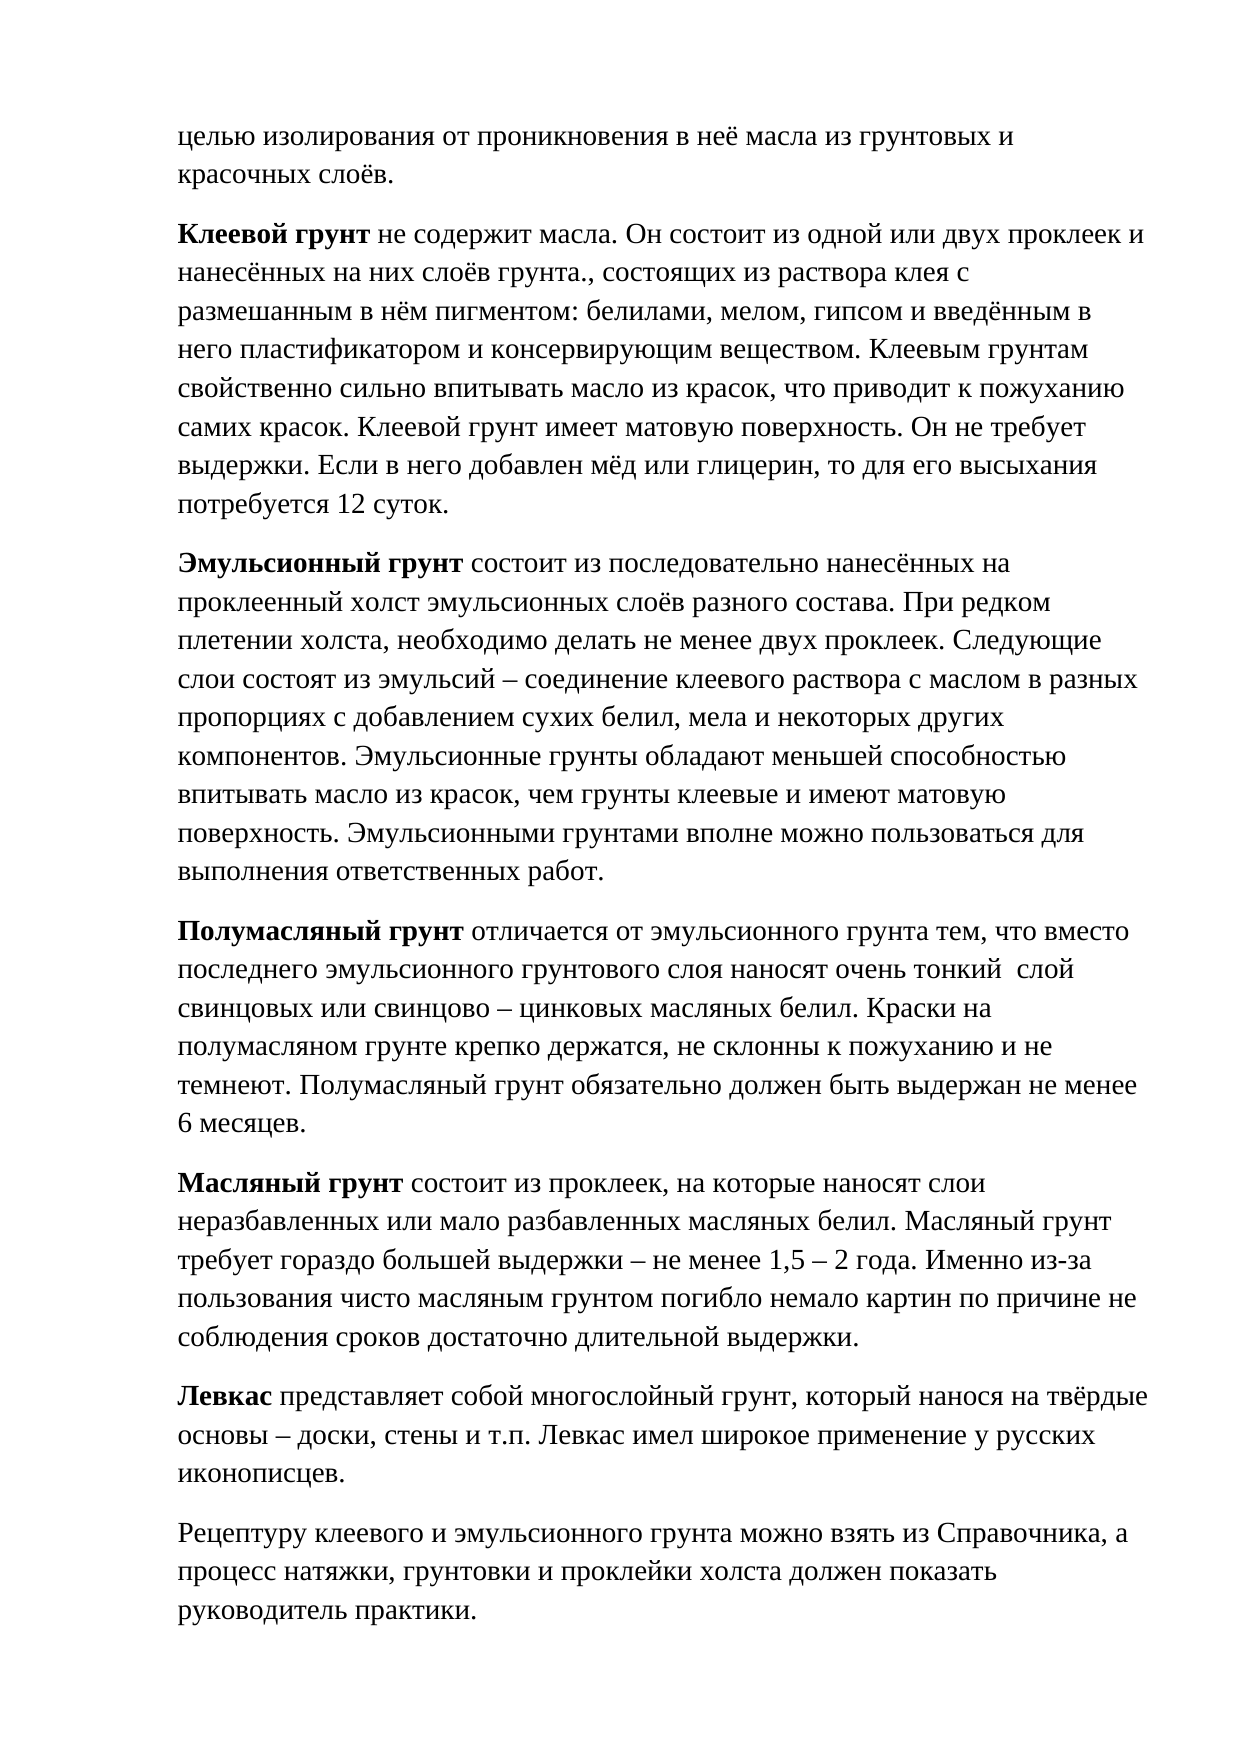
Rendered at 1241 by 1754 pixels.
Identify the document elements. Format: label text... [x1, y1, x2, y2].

text Рецептуру клеевого и эмульсионного грунта можно взять из Справочника, а процесс натяжки, грунтовки и проклейки холста должен показать руководитель практики. [177, 1515, 1152, 1626]
text Левкас представляет собой многослойный грунт, который нанося на твёрдые основы – доски, стены и т.п. Левкас имел широкое применение у русских иконописцев. [177, 1378, 1152, 1489]
text Клеевой грунт не содержит масла. Он состоит из одной или двух проклеек и нанесённых на них слоёв грунта., состоящих из раствора клея с размешанным в нём пигментом: белилами, мелом, гипсом и введённым в него пластификатором и консервирующим веществом. Клеевым грунтам свойственно сильно впитывать масло из красок, что приводит к пожуханию самих красок. Клеевой грунт имеет матовую поверхность. Он не требует выдержки. Если в него добавлен мёд или глицерин, то для его высыхания потребуется 12 суток. [177, 216, 1152, 519]
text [177, 118, 1152, 190]
text Масляный грунт состоит из проклеек, на которые наносят слои неразбавленных или мало разбавленных масляных белил. Масляный грунт требует гораздо большей выдержки – не менее 1,5 – 2 года. Именно из-за пользования чисто масляным грунтом погибло немало картин по причине не соблюдения сроков достаточно длительной выдержки. [177, 1165, 1152, 1353]
text Полумасляный грунт отличается от эмульсионного грунта тем, что вместо последнего эмульсионного грунтового слоя наносят очень тонкий слой свинцовых или свинцово – цинковых масляных белил. Краски на полумасляном грунте крепко держатся, не склонны к пожуханию и не темнеют. Полумасляный грунт обязательно должен быть выдержан не менее 6 месяцев. [177, 913, 1152, 1139]
text Эмульсионный грунт состоит из последовательно нанесённых на проклеенный холст эмульсионных слоёв разного состава. При редком плетении холста, необходимо делать не менее двух проклеек. Следующие слои состоят из эмульсий – соединение клеевого раствора с маслом в разных пропорциях с добавлением сухих белил, мела и некоторых других компонентов. Эмульсионные грунты обладают меньшей способностью впитывать масло из красок, чем грунты клеевые и имеют матовую поверхность. Эмульсионными грунтами вполне можно пользоваться для выполнения ответственных работ. [177, 545, 1152, 887]
